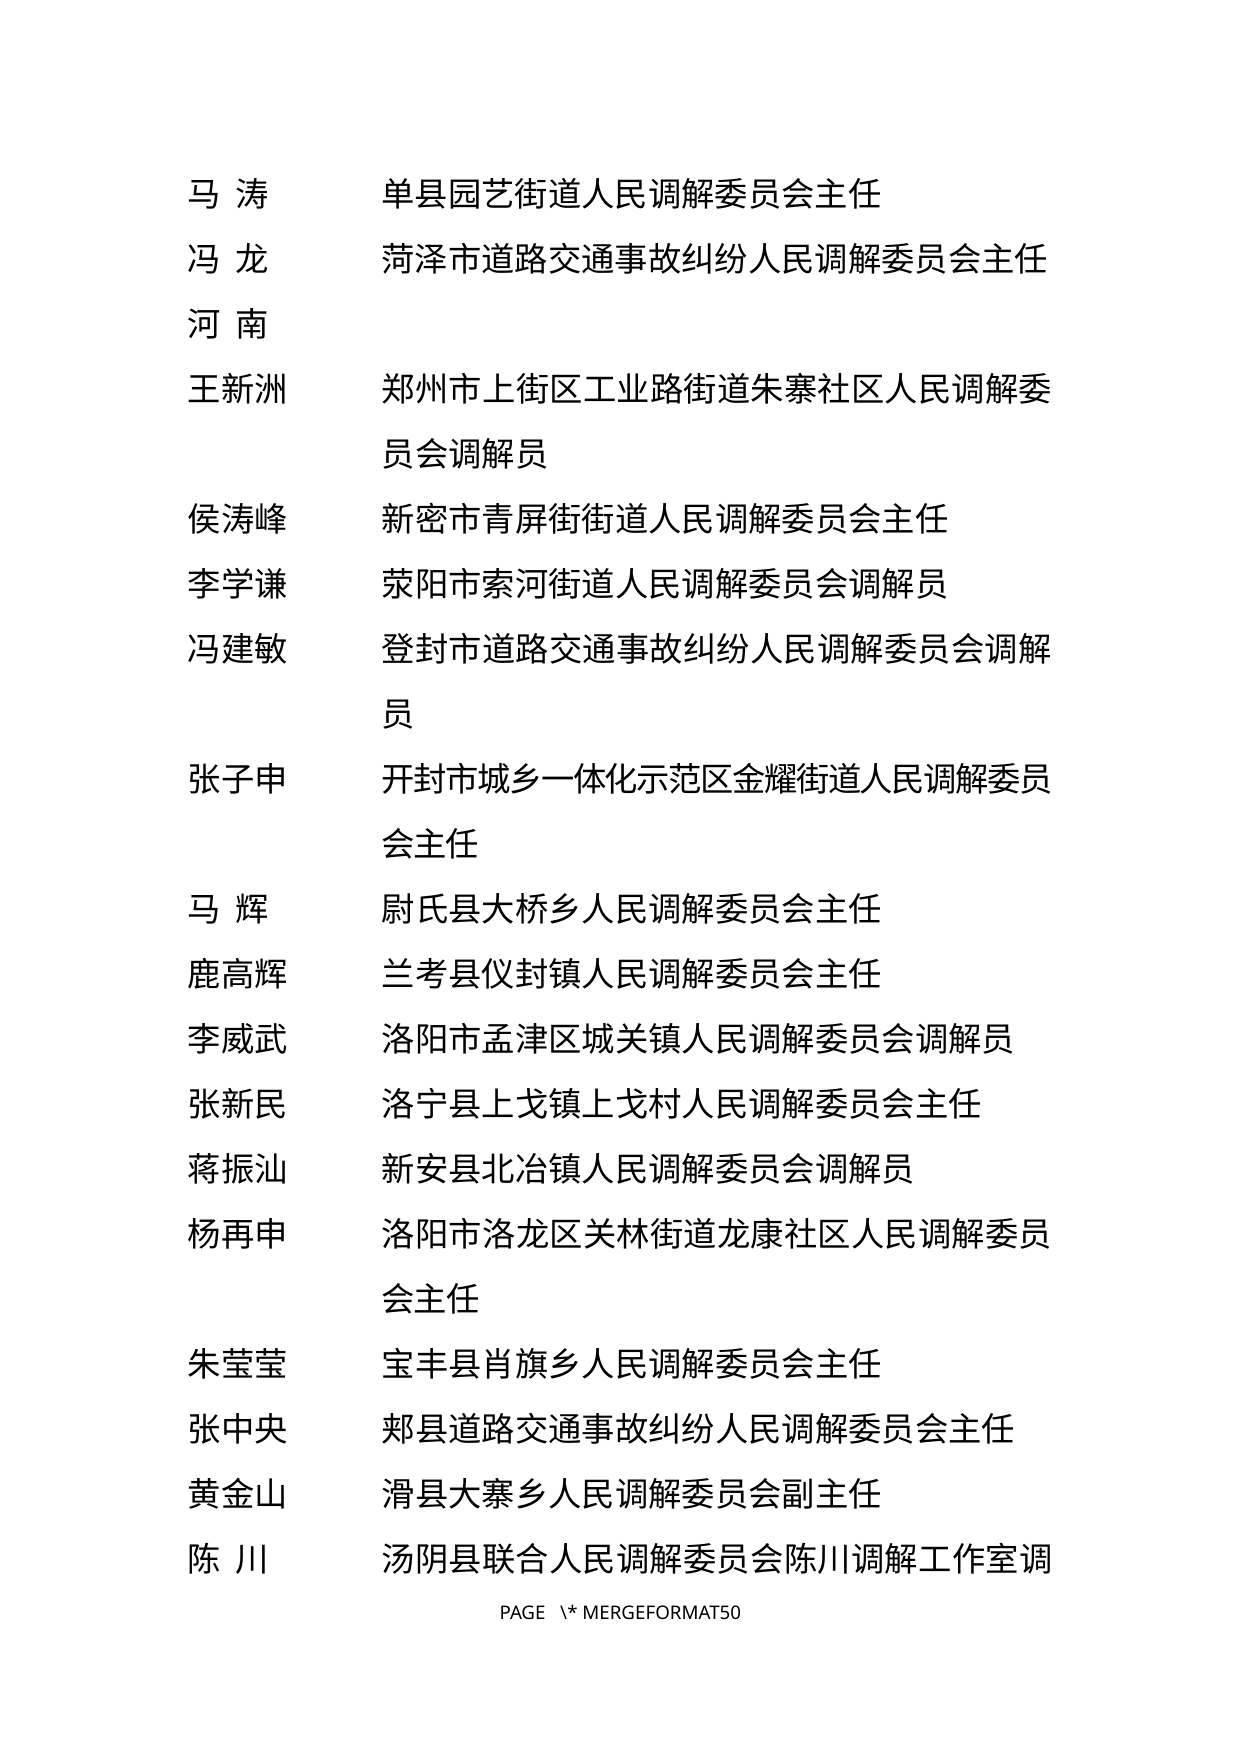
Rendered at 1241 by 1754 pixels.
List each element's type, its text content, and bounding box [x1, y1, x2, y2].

table_cell 李威武 [176, 1005, 370, 1070]
table_cell 滑县大寨乡人民调解委员会副主任 [370, 1460, 1064, 1525]
table_cell 开封市城乡一体化示范区金耀街道人民调解委员会主任 [370, 745, 1064, 875]
table_cell 张子申 [176, 745, 370, 875]
table_cell 尉氏县大桥乡人民调解委员会主任 [370, 875, 1064, 940]
table_cell 兰考县仪封镇人民调解委员会主任 [370, 940, 1064, 1005]
table_cell 陈 川 [176, 1525, 370, 1590]
table_cell 杨再申 [176, 1200, 370, 1330]
table_cell 洛阳市孟津区城关镇人民调解委员会调解员 [370, 1005, 1064, 1070]
table_cell 侯涛峰 [176, 485, 370, 550]
table_cell 马 涛 [176, 160, 370, 225]
table_cell 洛宁县上戈镇上戈村人民调解委员会主任 [370, 1070, 1064, 1135]
table_cell 单县园艺街道人民调解委员会主任 [370, 160, 1064, 225]
table_cell 郏县道路交通事故纠纷人民调解委员会主任 [370, 1395, 1064, 1460]
table_cell 洛阳市洛龙区关林街道龙康社区人民调解委员会主任 [370, 1200, 1064, 1330]
table_cell 马 辉 [176, 875, 370, 940]
table_cell 菏泽市道路交通事故纠纷人民调解委员会主任 [370, 225, 1064, 290]
table_cell 鹿高辉 [176, 940, 370, 1005]
table_cell 登封市道路交通事故纠纷人民调解委员会调解员 [370, 615, 1064, 745]
table_cell 黄金山 [176, 1460, 370, 1525]
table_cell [370, 1525, 1064, 1590]
table_cell 李学谦 [176, 550, 370, 615]
table_cell 新密市青屏街街道人民调解委员会主任 [370, 485, 1064, 550]
table_cell 冯建敏 [176, 615, 370, 745]
table_cell 张中央 [176, 1395, 370, 1460]
table_cell 蒋振汕 [176, 1135, 370, 1200]
table_cell 张新民 [176, 1070, 370, 1135]
table_header 郑州市上街区工业路街道朱寨社区人民调解委员会调解员 [370, 355, 1064, 485]
table_cell 宝丰县肖旗乡人民调解委员会主任 [370, 1330, 1064, 1395]
text 河 南 [187, 290, 1053, 355]
table_cell 冯 龙 [176, 225, 370, 290]
table_header 王新洲 [176, 355, 370, 485]
table_cell 荥阳市索河街道人民调解委员会调解员 [370, 550, 1064, 615]
table_cell 新安县北冶镇人民调解委员会调解员 [370, 1135, 1064, 1200]
table_cell 朱莹莹 [176, 1330, 370, 1395]
